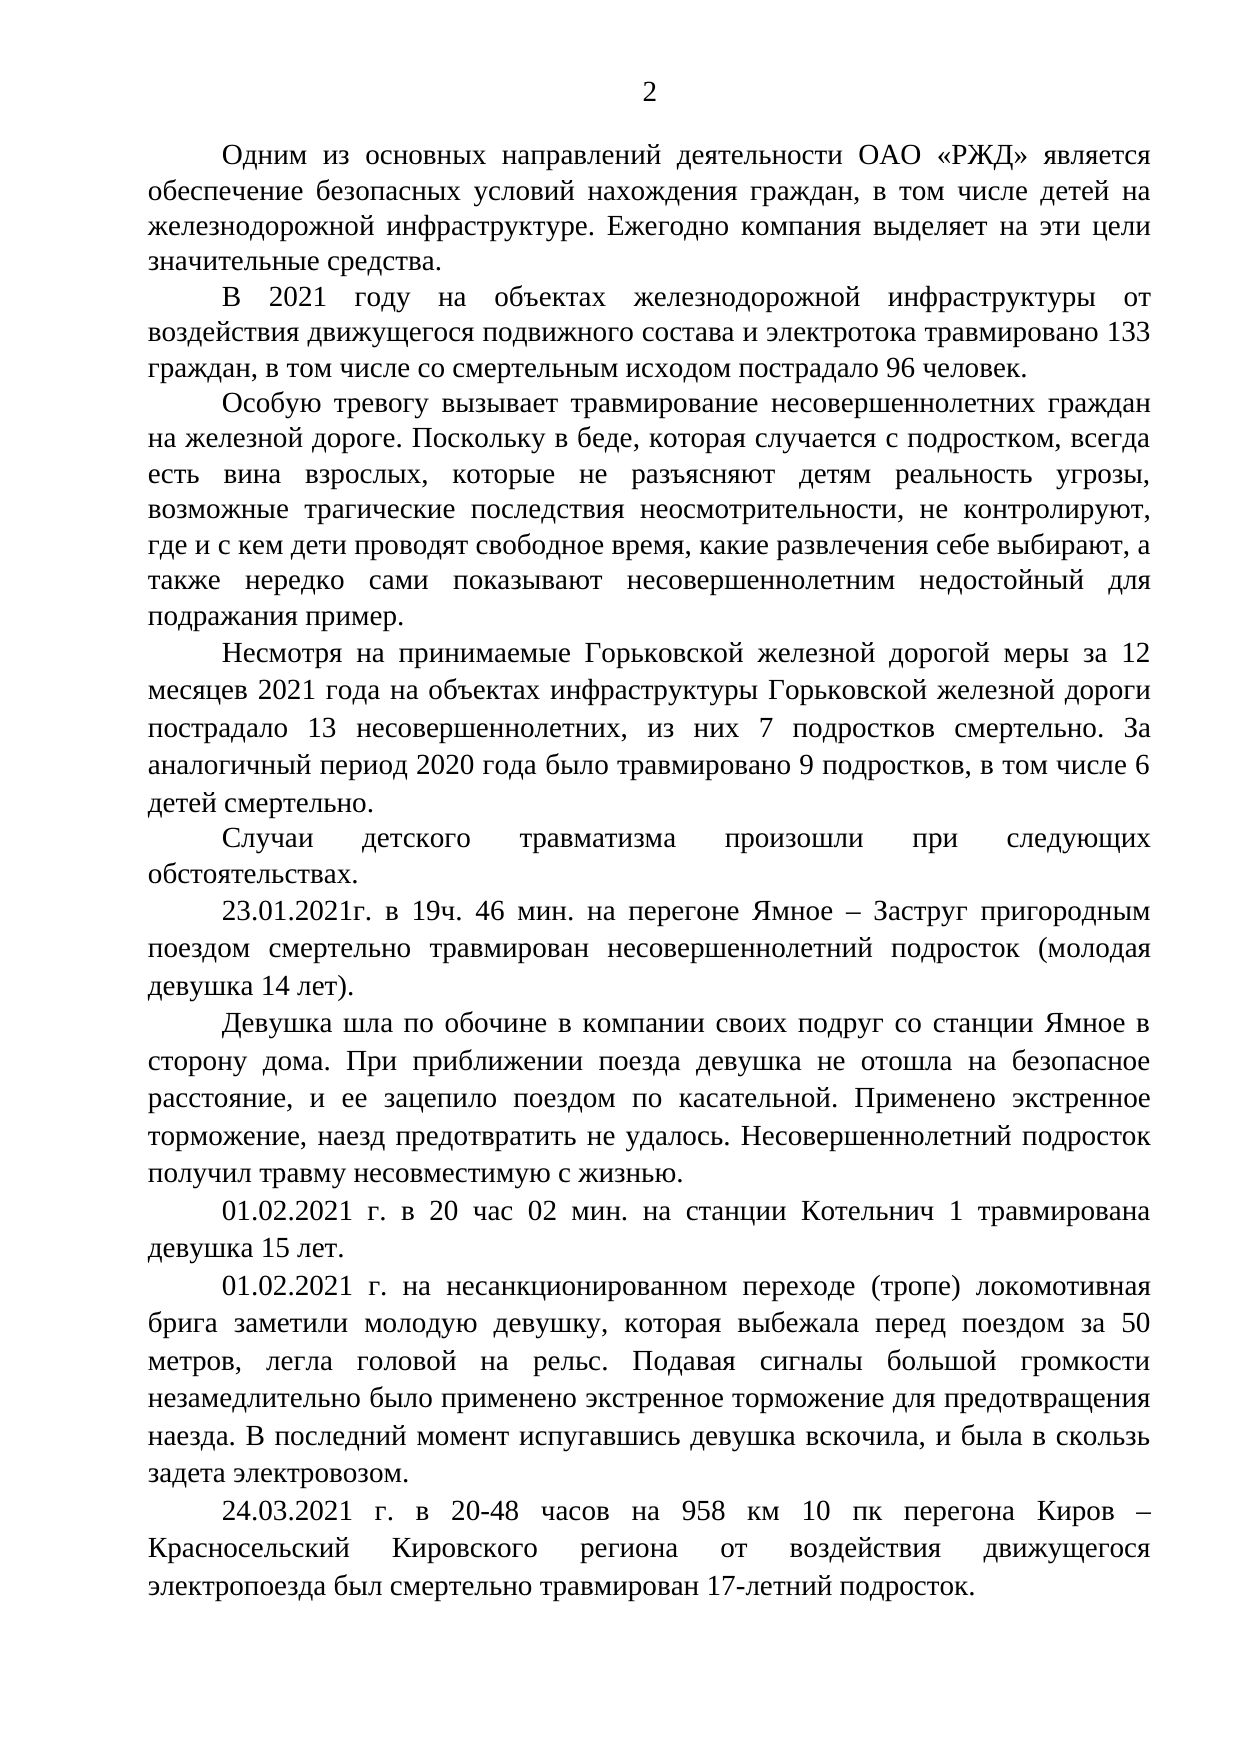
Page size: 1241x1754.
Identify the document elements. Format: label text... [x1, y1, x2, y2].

text 23.01.2021г. в 19ч. 46 мин. на перегоне Ямное – Заструг пригородным поездом смертельно травмирован несовершеннолетний подросток (молодая девушка 14 лет). [148, 890, 1152, 1003]
text Особую тревогу вызывает травмирование несовершеннолетних граждан на железной дороге. Поскольку в беде, которая случается с подростком, всегда есть вина взрослых, которые не разъясняют детям реальность угрозы, возможные трагические последствия неосмотрительности, не контролируют, где и с кем дети проводят свободное время, какие развлечения себе выбирают, а также нередко сами показывают несовершеннолетним недостойный для подражания пример. [148, 384, 1152, 632]
text 24.03.2021 г. в 20-48 часов на 958 км 10 пк перегона Киров – Красносельский Кировского региона от воздействия движущегося электропоезда был смертельно травмирован 17-летний подросток. [148, 1490, 1152, 1603]
text Несмотря на принимаемые Горьковской железной дорогой меры за 12 месяцев 2021 года на объектах инфраструктуры Горьковской железной дороги пострадало 13 несовершеннолетних, из них 7 подростков смертельно. За аналогичный период 2020 года было травмировано 9 подростков, в том числе 6 детей смертельно. [148, 632, 1152, 819]
text В 2021 году на объектах железнодорожной инфраструктуры от воздействия движущегося подвижного состава и электротока травмировано 133 граждан, в том числе со смертельным исходом пострадало 96 человек. [148, 278, 1152, 384]
text 01.02.2021 г. в 20 час 02 мин. на станции Котельнич 1 травмирована девушка 15 лет. [148, 1190, 1152, 1265]
text 01.02.2021 г. на несанкционированном переходе (тропе) локомотивная брига заметили молодую девушку, которая выбежала перед поездом за 50 метров, легла головой на рельс. Подавая сигналы большой громкости незамедлительно было применено экстренное торможение для предотвращения наезда. В последний момент испугавшись девушка вскочила, и была в скользь задета электровозом. [148, 1265, 1152, 1490]
text Девушка шла по обочине в компании своих подруг со станции Ямное в сторону дома. При приближении поезда девушка не отошла на безопасное расстояние, и ее зацепило поездом по касательной. Применено экстренное торможение, наезд предотвратить не удалось. Несовершеннолетний подросток получил травму несовместимую с жизнью. [148, 1003, 1152, 1190]
text Одним из основных направлений деятельности ОАО «РЖД» является обеспечение безопасных условий нахождения граждан, в том числе детей на железнодорожной инфраструктуре. Ежегодно компания выделяет на эти цели значительные средства. [148, 136, 1152, 278]
text Случаи детского травматизма произошли при следующих обстоятельствах. [148, 819, 1152, 890]
